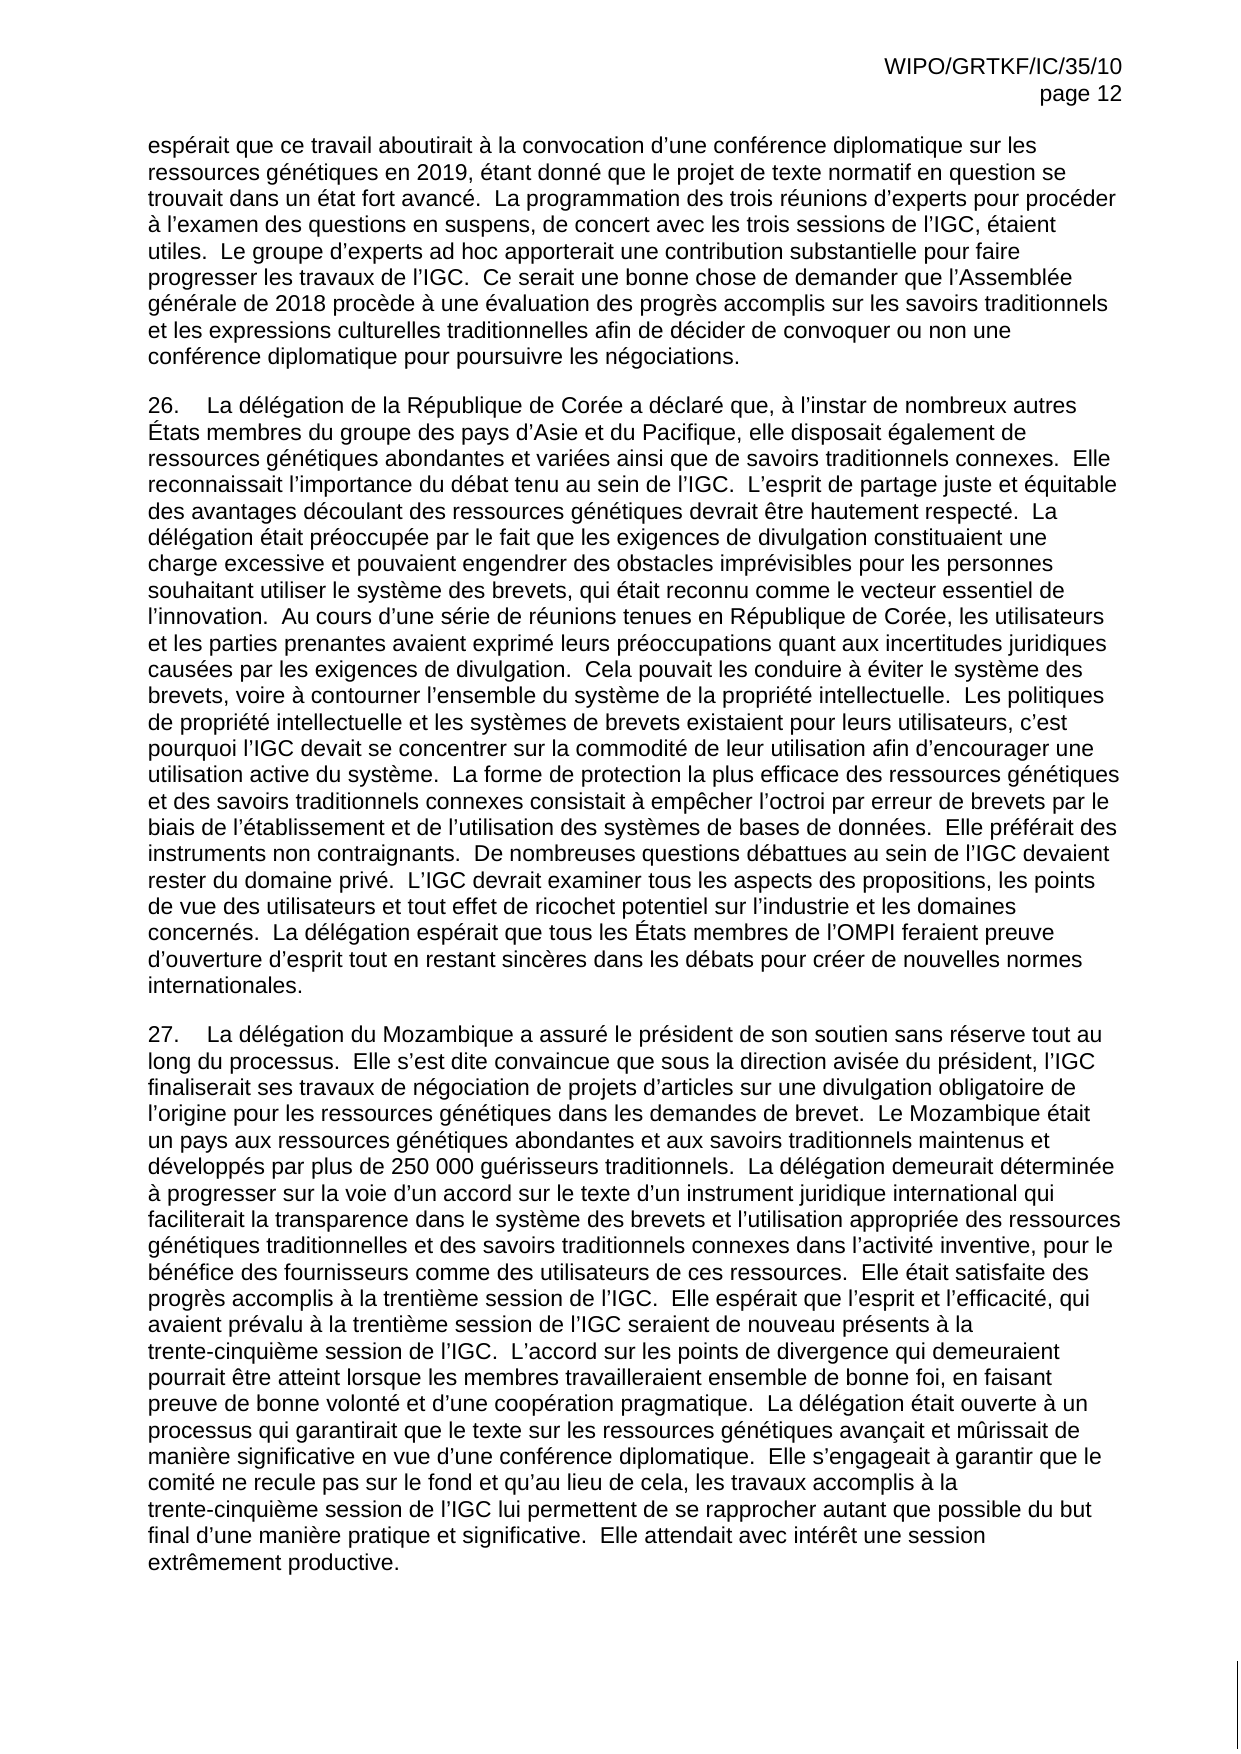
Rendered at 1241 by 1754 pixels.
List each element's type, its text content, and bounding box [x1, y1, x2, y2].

text La délégation de la République de Corée a déclaré que, à l’instar de nombreux autres États membres du groupe des pays d’Asie et du Pacifique, elle disposait également de ressources génétiques abondantes et variées ainsi que de savoirs traditionnels connexes. Elle reconnaissait l’importance du débat tenu au sein de l’IGC. L’esprit de partage juste et équitable des avantages découlant des ressources génétiques devrait être hautement respecté. La délégation était préoccupée par le fait que les exigences de divulgation constituaient une charge excessive et pouvaient engendrer des obstacles imprévisibles pour les personnes souhaitant utiliser le système des brevets, qui était reconnu comme le vecteur essentiel de l’innovation. Au cours d’une série de réunions tenues en République de Corée, les utilisateurs et les parties prenantes avaient exprimé leurs préoccupations quant aux incertitudes juridiques causées par les exigences de divulgation. Cela pouvait les conduire à éviter le système des brevets, voire à contourner l’ensemble du système de la propriété intellectuelle. Les politiques de propriété intellectuelle et les systèmes de brevets existaient pour leurs utilisateurs, c’est pourquoi l’IGC devait se concentrer sur la commodité de leur utilisation afin d’encourager une utilisation active du système. La forme de protection la plus efficace des ressources génétiques et des savoirs traditionnels connexes consistait à empêcher l’octroi par erreur de brevets par le biais de l’établissement et de l’utilisation des systèmes de bases de données. Elle préférait des instruments non contraignants. De nombreuses questions débattues au sein de l’IGC devaient rester du domaine privé. L’IGC devrait examiner tous les aspects des propositions, les points de vue des utilisateurs et tout effet de ricochet potentiel sur l’industrie et les domaines concernés. La délégation espérait que tous les États membres de l’OMPI feraient preuve d’ouverture d’esprit tout en restant sincères dans les débats pour créer de nouvelles normes internationales. [148, 392, 1122, 998]
text La délégation du Mozambique a assuré le président de son soutien sans réserve tout au long du processus. Elle s’est dite convaincue que sous la direction avisée du président, l’IGC finaliserait ses travaux de négociation de projets d’articles sur une divulgation obligatoire de l’origine pour les ressources génétiques dans les demandes de brevet. Le Mozambique était un pays aux ressources génétiques abondantes et aux savoirs traditionnels maintenus et développés par plus de 250 000 guérisseurs traditionnels. La délégation demeurait déterminée à progresser sur la voie d’un accord sur le texte d’un instrument juridique international qui faciliterait la transparence dans le système des brevets et l’utilisation appropriée des ressources génétiques traditionnelles et des savoirs traditionnels connexes dans l’activité inventive, pour le bénéfice des fournisseurs comme des utilisateurs de ces ressources. Elle était satisfaite des progrès accomplis à la trentième session de l’IGC. Elle espérait que l’esprit et l’efficacité, qui avaient prévalu à la trentième session de l’IGC seraient de nouveau présents à la trente-cinquième session de l’IGC. L’accord sur les points de divergence qui demeuraient pourrait être atteint lorsque les membres travailleraient ensemble de bonne foi, en faisant preuve de bonne volonté et d’une coopération pragmatique. La délégation était ouverte à un processus qui garantirait que le texte sur les ressources génétiques avançait et mûrissait de manière significative en vue d’une conférence diplomatique. Elle s’engageait à garantir que le comité ne recule pas sur le fond et qu’au lieu de cela, les travaux accomplis à la trente-cinquième session de l’IGC lui permettent de se rapprocher autant que possible du but final d’une manière pratique et significative. Elle attendait avec intérêt une session extrêmement productive. [148, 1021, 1122, 1575]
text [148, 132, 1122, 369]
